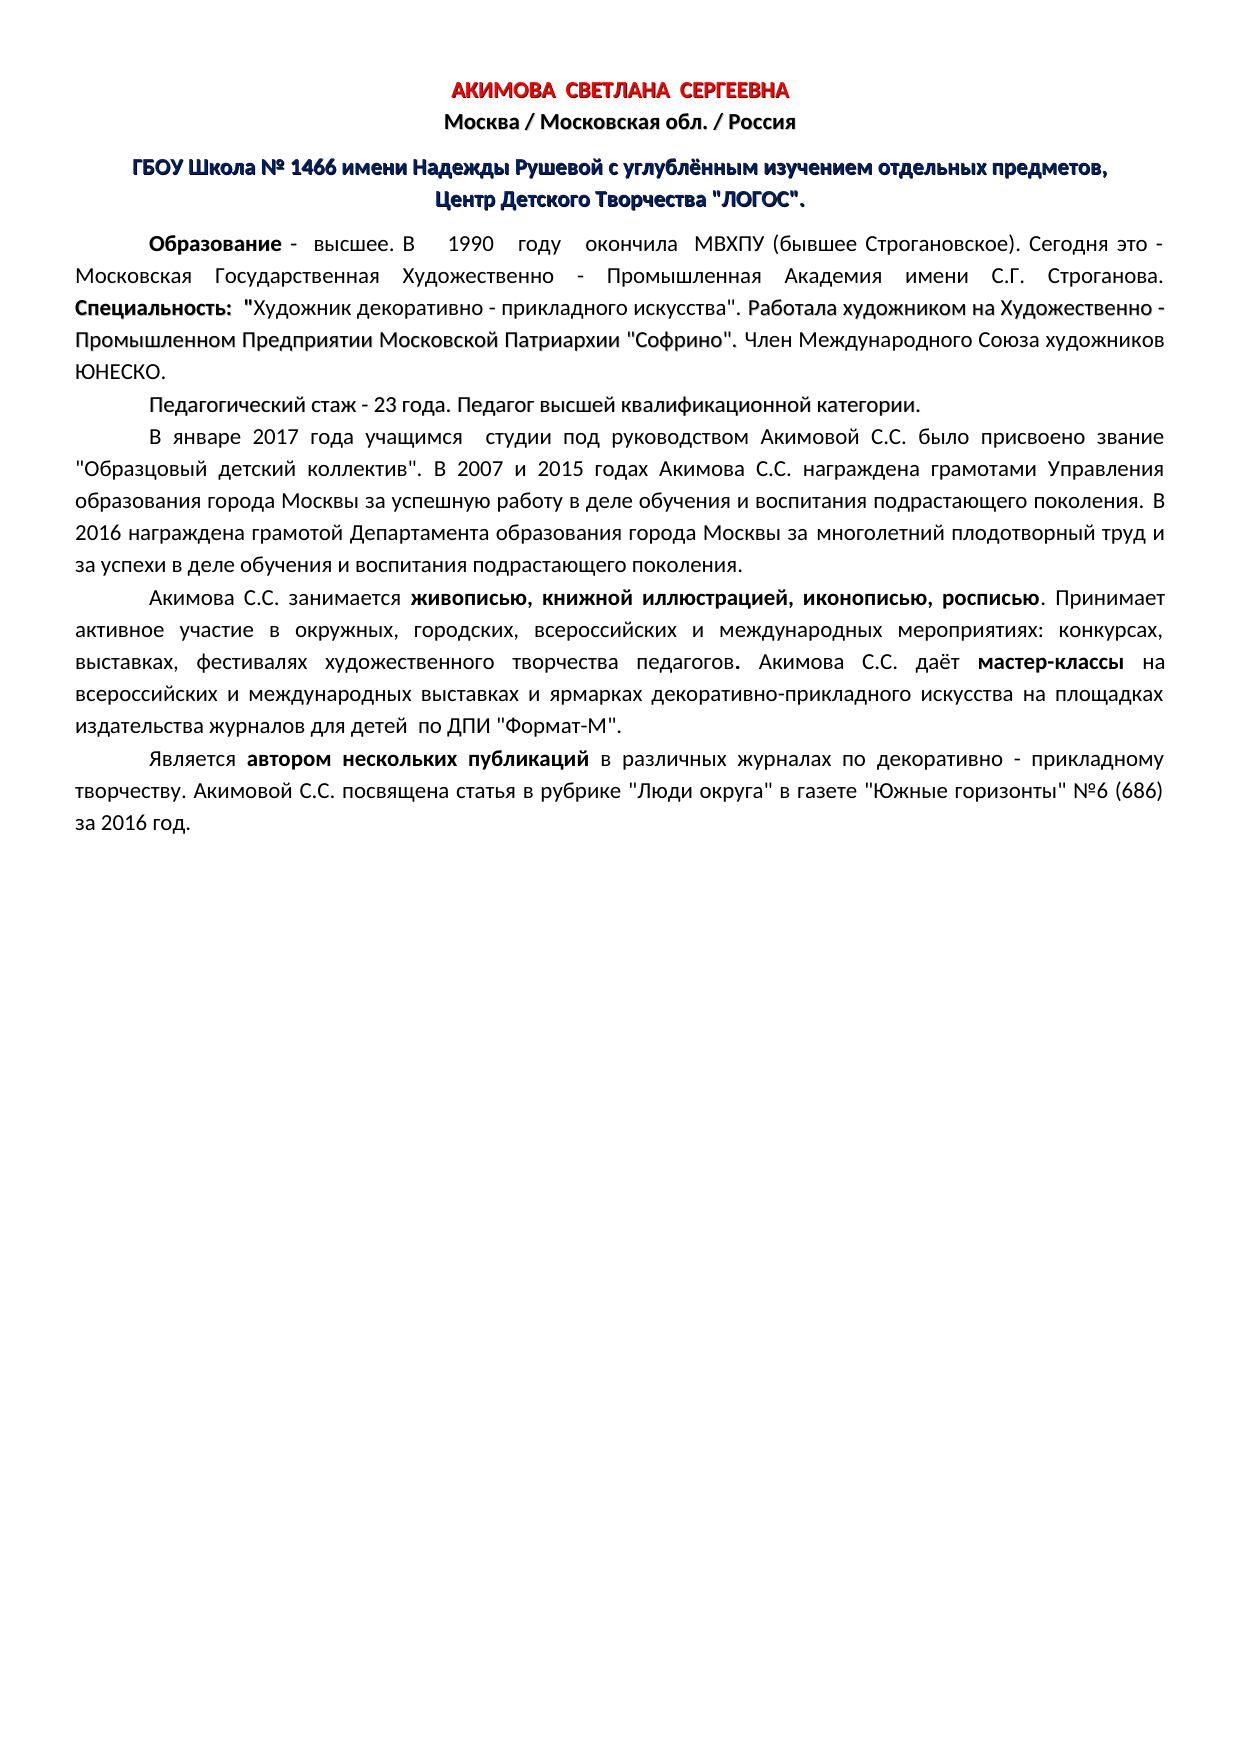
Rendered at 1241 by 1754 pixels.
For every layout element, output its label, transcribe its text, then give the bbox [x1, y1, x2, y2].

text Центр Детского Творчества "ЛОГОС". [75, 184, 1165, 212]
text Образование - высшее. В 1990 году окончила МВХПУ (бывшее Строгановское). Сегодня это - Московская Государственная Художественно - Промышленная Академия имени С.Г. Строганова. Специальность: "Художник декоративно - прикладного искусства". Работала художником на Художественно - Промышленном Предприятии Московской Патриархии "Софрино". Член Международного Союза художников ЮНЕСКО. [75, 229, 1165, 386]
text ГБОУ Школа № 1466 имени Надежды Рушевой с углублённым изучением отдельных предметов, [75, 152, 1165, 180]
text В январе 2017 года учащимся студии под руководством Акимовой С.С. было присвоено звание "Образцовый детский коллектив". В 2007 и 2015 годах Акимова С.С. награждена грамотами Управления образования города Москвы за успешную работу в деле обучения и воспитания подрастающего поколения. В 2016 награждена грамотой Департамента образования города Москвы за многолетний плодотворный труд и за успехи в деле обучения и воспитания подрастающего поколения. [75, 422, 1165, 579]
text Педагогический стаж - 23 года. Педагог высшей квалификационной категории. [75, 390, 1165, 418]
text АКИМОВА СВЕТЛАНА СЕРГЕЕВНА [75, 75, 1165, 103]
text Акимова С.С. занимается живописью, книжной иллюстрацией, иконописью, росписью. Принимает активное участие в окружных, городских, всероссийских и международных мероприятиях: конкурсах, выставках, фестивалях художественного творчества педагогов. Акимова С.С. даёт мастер-классы на всероссийских и международных выставках и ярмарках декоративно-прикладного искусства на площадках издательства журналов для детей по ДПИ "Формат-М". [75, 583, 1165, 739]
text Москва / Московская обл. / Россия [75, 107, 1165, 135]
text Является автором нескольких публикаций в различных журналах по декоративно - прикладному творчеству. Акимовой С.С. посвящена статья в рубрике "Люди округа" в газете "Южные горизонты" №6 (686) за 2016 год. [75, 744, 1165, 836]
